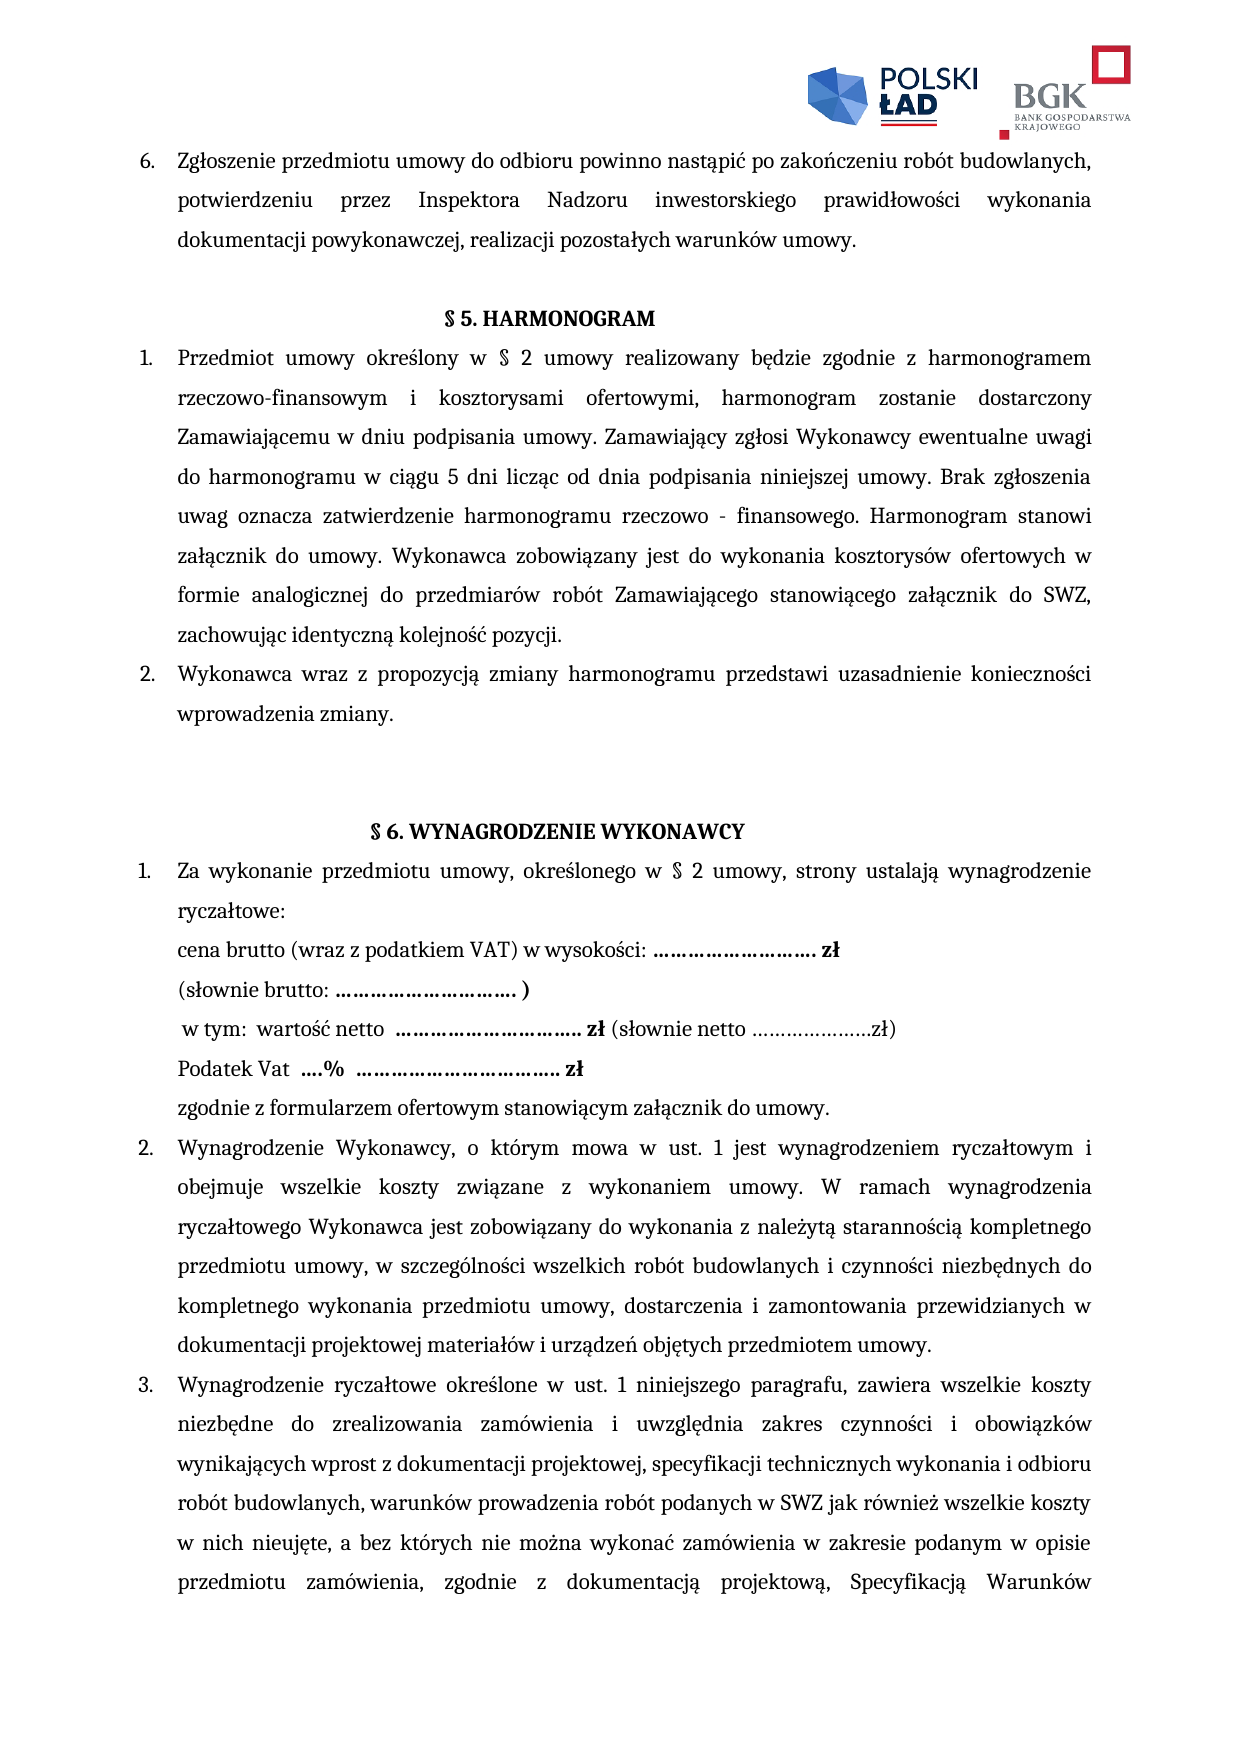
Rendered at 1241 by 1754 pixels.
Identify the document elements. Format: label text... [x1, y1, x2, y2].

text Podatek Vat ….% …………………………….. zł [177, 1056, 1093, 1082]
text § 6. WYNAGRODZENIE WYKONAWCY [148, 819, 1093, 845]
list Za wykonanie przedmiotu umowy, określonego w § 2 umowy, strony ustalają wynagrodzenie ryczałtowe: [138, 858, 1093, 924]
text cena brutto (wraz z podatkiem VAT) w wysokości: ………………………. zł [177, 937, 1093, 963]
list Wykonawca wraz z propozycją zmiany harmonogramu przedstawi uzasadnienie konieczności wprowadzenia zmiany. [140, 661, 1093, 727]
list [138, 1371, 1093, 1595]
text w tym: wartość netto ………………………….. zł (słownie netto …………………zł) [177, 1016, 1093, 1042]
text zgodnie z formularzem ofertowym stanowiącym załącznik do umowy. [177, 1095, 1093, 1121]
text (słownie brutto: …………………………. ) [177, 977, 1093, 1003]
text § 5. HARMONOGRAM [148, 306, 1093, 332]
list Zgłoszenie przedmiotu umowy do odbioru powinno nastąpić po zakończeniu robót budowlanych, potwierdzeniu przez Inspektora Nadzoru inwestorskiego prawidłowości wykonania dokumentacji powykonawczej, realizacji pozostałych warunków umowy. [140, 148, 1093, 253]
list Przedmiot umowy określony w § 2 umowy realizowany będzie zgodnie z harmonogramem rzeczowo-finansowym i kosztorysami ofertowymi, harmonogram zostanie dostarczony Zamawiającemu w dniu podpisania umowy. Zamawiający zgłosi Wykonawcy ewentualne uwagi do harmonogramu w ciągu 5 dni licząc od dnia podpisania niniejszej umowy. Brak zgłoszenia uwag oznacza zatwierdzenie harmonogramu rzeczowo - finansowego. Harmonogram stanowi załącznik do umowy. Wykonawca zobowiązany jest do wykonania kosztorysów ofertowych w formie analogicznej do przedmiarów robót Zamawiającego stanowiącego załącznik do SWZ, zachowując identyczną kolejność pozycji. [140, 345, 1093, 648]
list Wynagrodzenie Wykonawcy, o którym mowa w ust. 1 jest wynagrodzeniem ryczałtowym i obejmuje wszelkie koszty związane z wykonaniem umowy. W ramach wynagrodzenia ryczałtowego Wykonawca jest zobowiązany do wykonania z należytą starannością kompletnego przedmiotu umowy, w szczególności wszelkich robót budowlanych i czynności niezbędnych do kompletnego wykonania przedmiotu umowy, dostarczenia i zamontowania przewidzianych w dokumentacji projektowej materiałów i urządzeń objętych przedmiotem umowy. [138, 1134, 1093, 1358]
